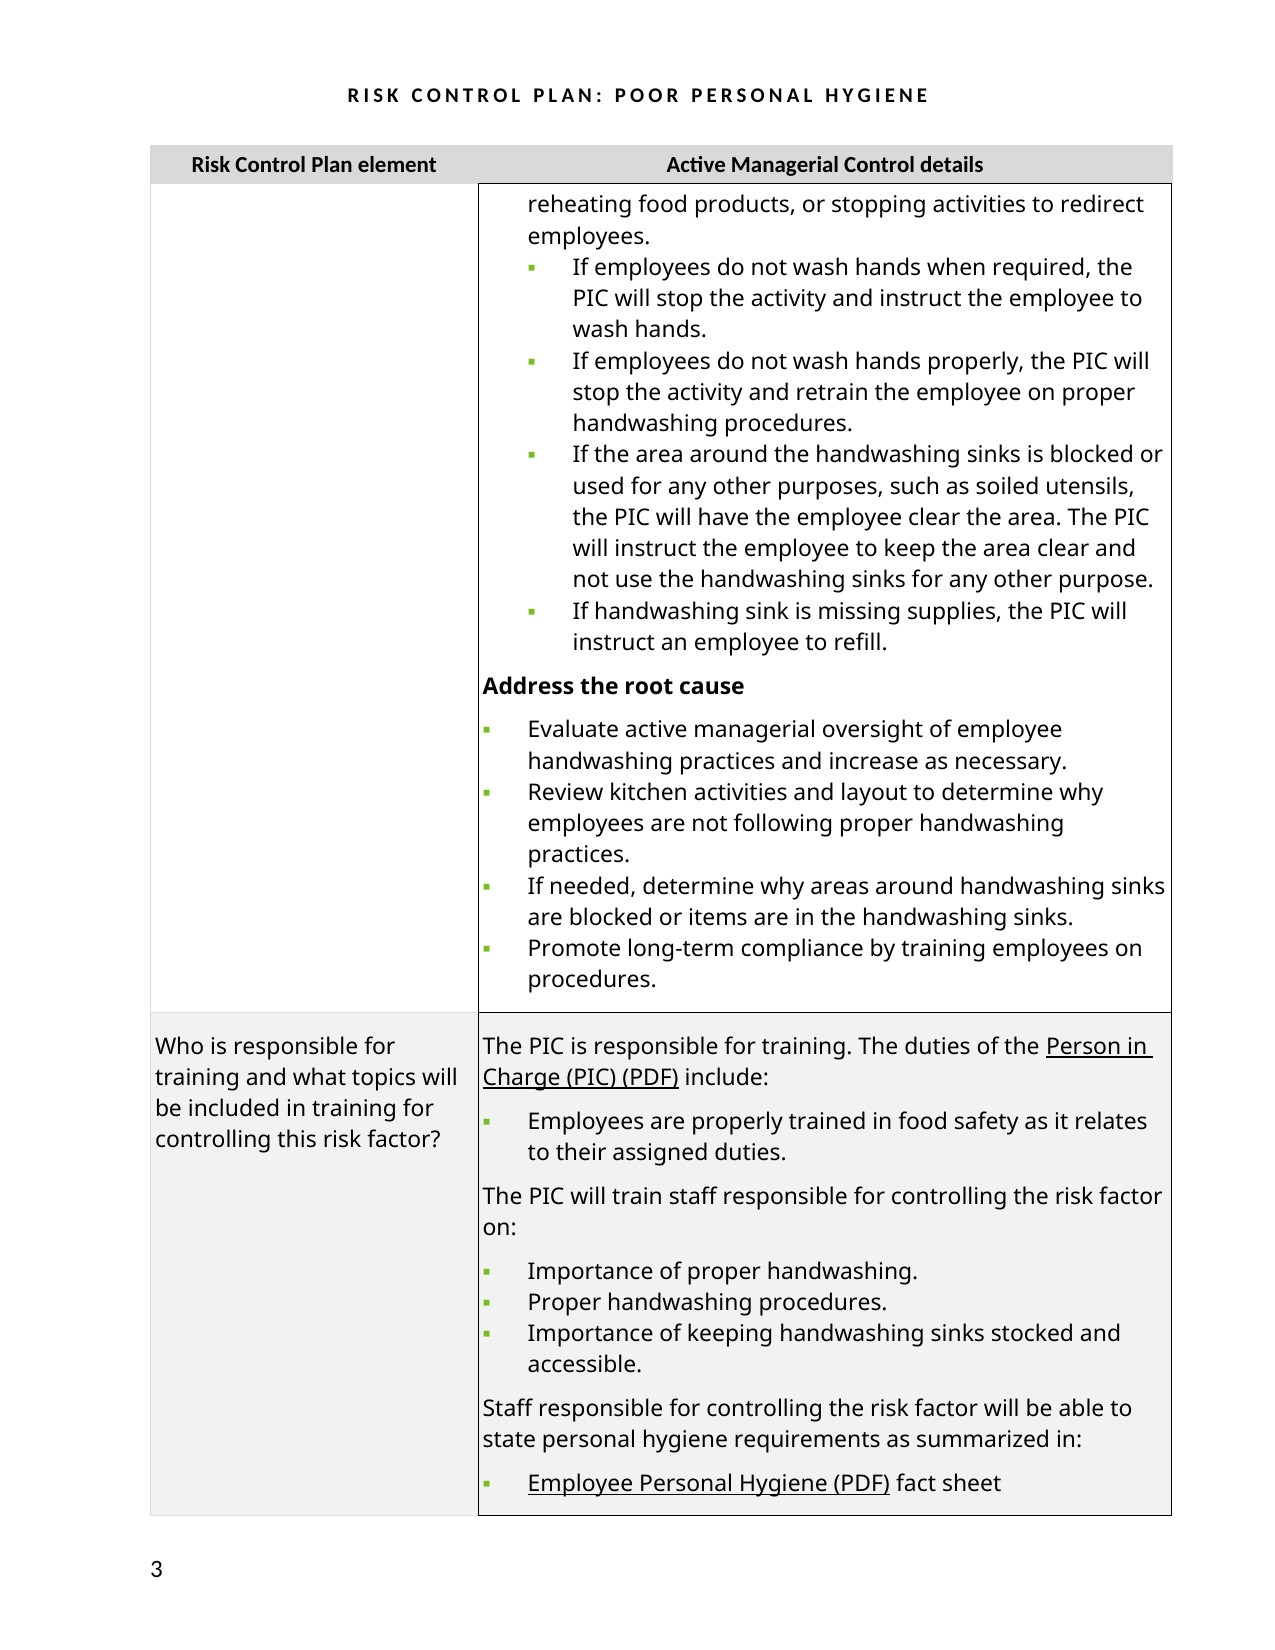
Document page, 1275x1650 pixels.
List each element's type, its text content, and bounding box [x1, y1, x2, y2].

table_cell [151, 184, 478, 1012]
table_header Risk Control Plan element [151, 146, 478, 183]
table_header Active Managerial Control details [479, 146, 1172, 183]
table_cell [479, 184, 1171, 1012]
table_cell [479, 1013, 1171, 1515]
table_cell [151, 1013, 478, 1515]
